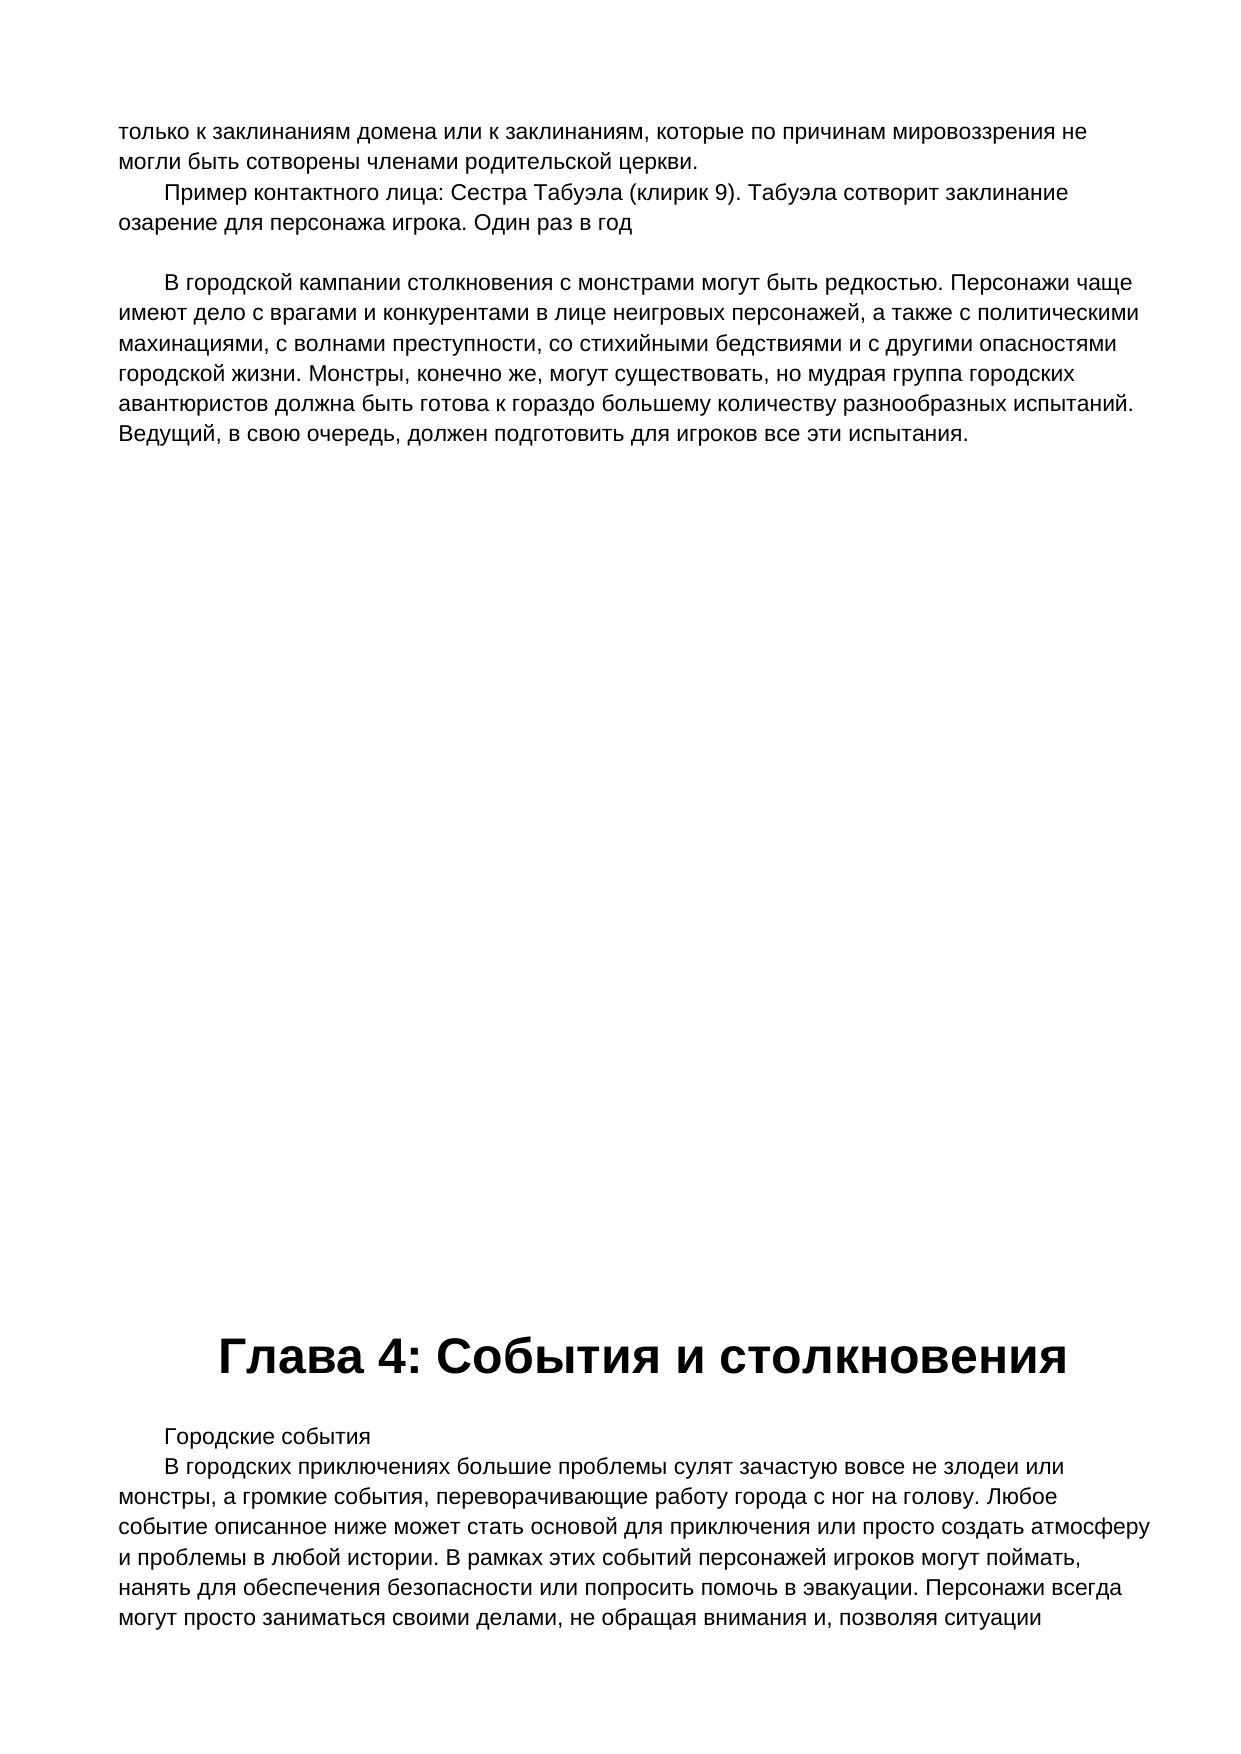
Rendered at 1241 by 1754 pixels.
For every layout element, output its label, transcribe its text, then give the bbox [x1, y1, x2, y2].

text Пример контактного лица: Сестра Табуэла (клирик 9). Табуэла сотворит заклинание озарение для персонажа игрока. Один раз в год [118, 178, 1152, 235]
text Глава 4: События и столкновения [118, 1326, 1152, 1384]
text Городские события [118, 1423, 1152, 1449]
text В городской кампании столкновения с монстрами могут быть редкостью. Персонажи чаще имеют дело с врагами и конкурентами в лице неигровых персонажей, а также с политическими махинациями, с волнами преступности, со стихийными бедствиями и с другими опасностями городской жизни. Монстры, конечно же, могут существовать, но мудрая группа городских авантюристов должна быть готова к гораздо большему количеству разнообразных испытаний. Ведущий, в свою очередь, должен подготовить для игроков все эти испытания. [118, 269, 1152, 447]
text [118, 1453, 1152, 1630]
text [118, 118, 1152, 175]
